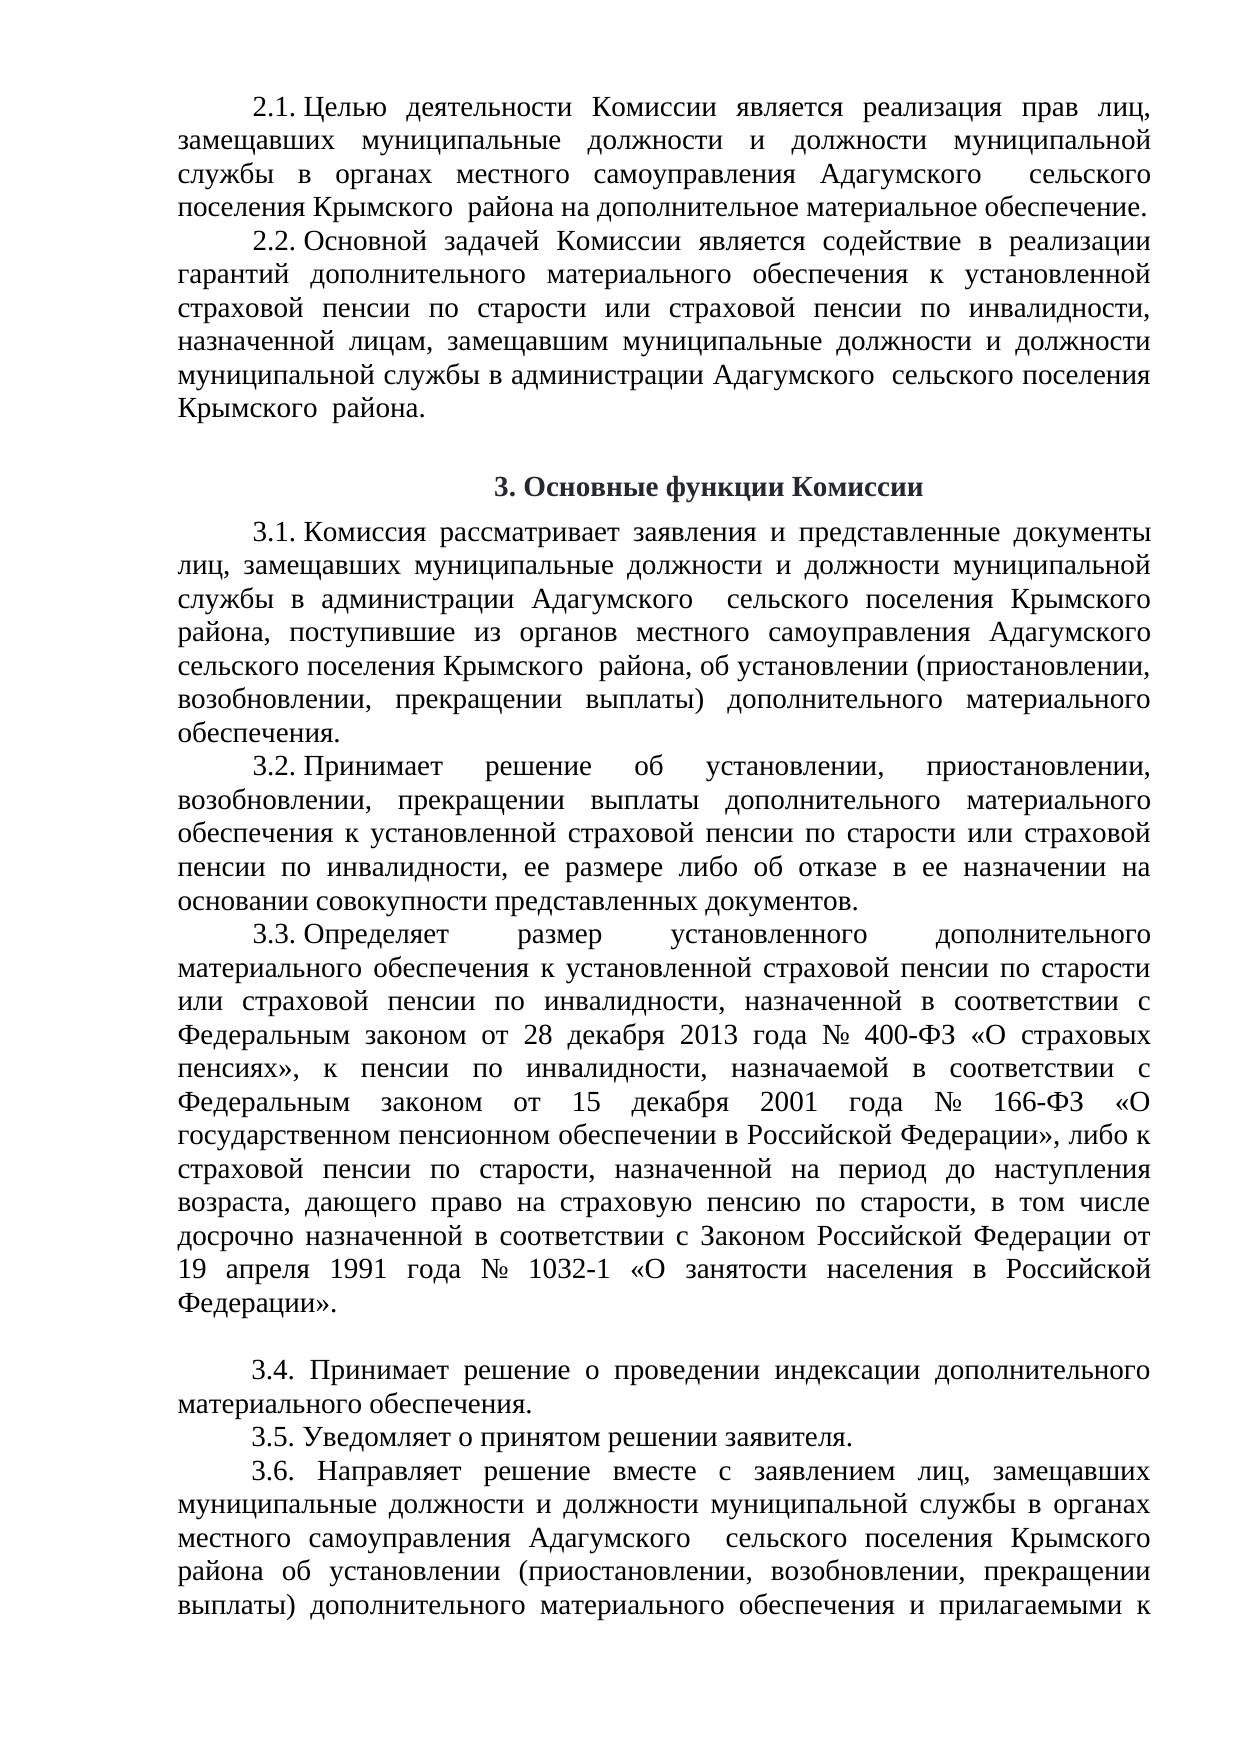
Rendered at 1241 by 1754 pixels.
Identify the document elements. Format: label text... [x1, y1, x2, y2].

text 3.3. Определяет размер установленного дополнительного материального обеспечения к установленной страховой пенсии по старости или страховой пенсии по инвалидности, назначенной в соответствии с Федеральным законом от 28 декабря 2013 года № 400-ФЗ «О страховых пенсиях», к пенсии по инвалидности, назначаемой в соответствии с Федеральным законом от 15 декабря 2001 года № 166-ФЗ «О государственном пенсионном обеспечении в Российской Федерации», либо к страховой пенсии по старости, назначенной на период до наступления возраста, дающего право на страховую пенсию по старости, в том числе досрочно назначенной в соответствии с Законом Российской Федерации от 19 апреля 1991 года № 1032-1 «О занятости населения в Российской Федерации». [177, 916, 1152, 1319]
text 3. Основные функции Комиссии [177, 469, 1152, 502]
text 2.2. Основной задачей Комиссии является содействие в реализации гарантий дополнительного материального обеспечения к установленной страховой пенсии по старости или страховой пенсии по инвалидности, назначенной лицам, замещавшим муниципальные должности и должности муниципальной службы в администрации Адагумского сельского поселения Крымского района. [177, 223, 1152, 424]
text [177, 1453, 1152, 1621]
text 3.2. Принимает решение об установлении, приостановлении, возобновлении, прекращении выплаты дополнительного материального обеспечения к установленной страховой пенсии по старости или страховой пенсии по инвалидности, ее размере либо об отказе в ее назначении на основании совокупности представленных документов. [177, 748, 1152, 916]
text 3.1. Комиссия рассматривает заявления и представленные документы лиц, замещавших муниципальные должности и должности муниципальной службы в администрации Адагумского сельского поселения Крымского района, поступившие из органов местного самоуправления Адагумского сельского поселения Крымского района, об установлении (приостановлении, возобновлении, прекращении выплаты) дополнительного материального обеспечения. [177, 514, 1152, 748]
text 3.5. Уведомляет о принятом решении заявителя. [177, 1419, 1152, 1453]
text 3.4. Принимает решение о проведении индексации дополнительного материального обеспечения. [177, 1352, 1152, 1419]
text 2.1. Целью деятельности Комиссии является реализация прав лиц, замещавших муниципальные должности и должности муниципальной службы в органах местного самоуправления Адагумского сельского поселения Крымского района на дополнительное материальное обеспечение. [177, 89, 1152, 223]
